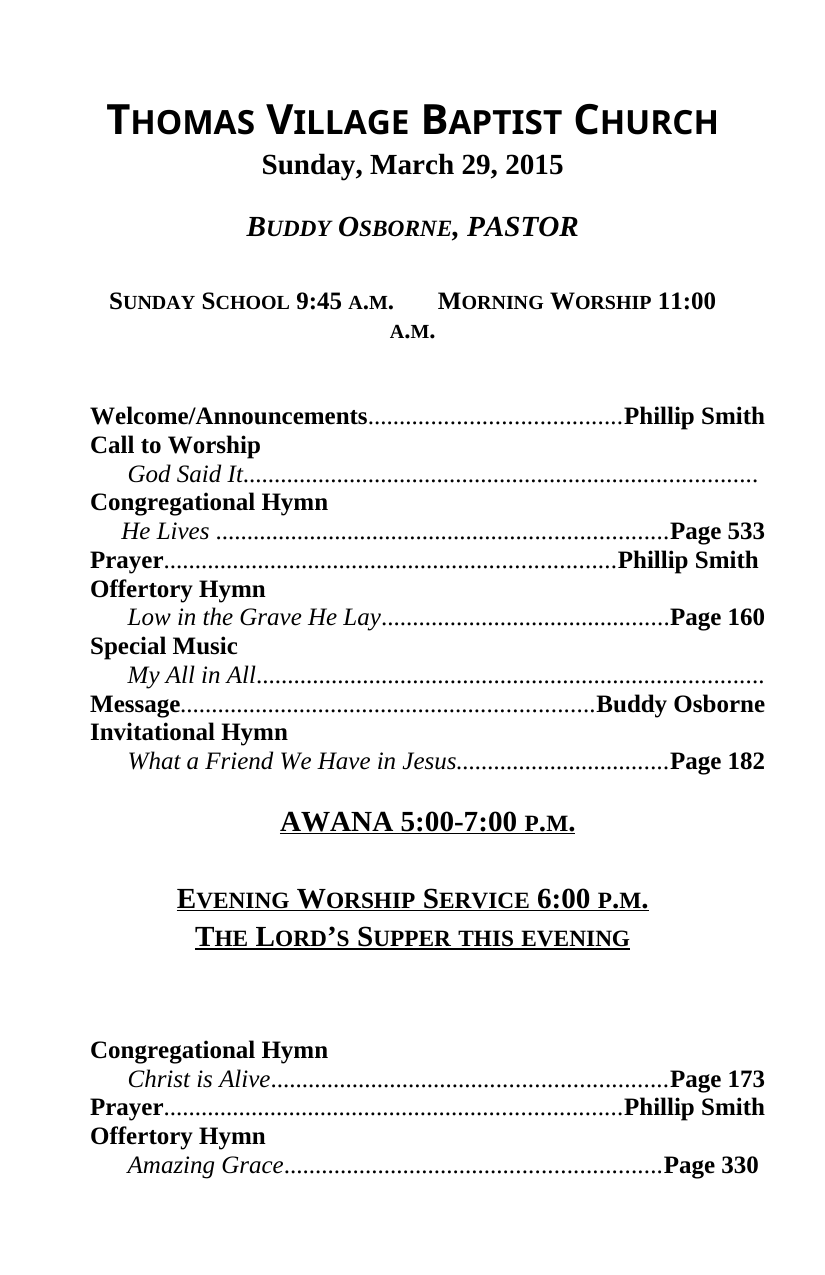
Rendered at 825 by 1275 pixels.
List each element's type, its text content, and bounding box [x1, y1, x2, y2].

text AWANA 5:00-7:00 p.m. [90, 804, 765, 837]
text Amazing Grace Page 330 [90, 1150, 735, 1179]
text Congregational Hymn [90, 487, 765, 516]
text Evening Worship Service 6:00 p.m. [90, 881, 735, 914]
text Prayer Phillip Smith [90, 545, 765, 574]
text Congregational Hymn [90, 1035, 735, 1064]
text The Lord’s Supper this evening [90, 919, 735, 953]
text Offertory Hymn [90, 1121, 735, 1150]
text Sunday School 9:45 a.m. Morning Worship 11:00 a.m. [90, 286, 735, 344]
text My All in All [90, 660, 765, 689]
text Buddy Osborne, PASTOR [90, 209, 735, 243]
text He Lives Page 533 [90, 516, 765, 545]
text Christ is Alive Page 173 [90, 1064, 735, 1092]
text Welcome/Announcements Phillip Smith [90, 401, 765, 430]
text Message Buddy Osborne [90, 689, 765, 717]
text Thomas Village Baptist Church [90, 90, 735, 147]
text God Said It [90, 459, 765, 487]
text Prayer Phillip Smith [90, 1092, 735, 1121]
text Offertory Hymn [90, 574, 765, 602]
text Invitational Hymn [90, 717, 735, 746]
text Low in the Grave He Lay Page 160 [90, 602, 765, 631]
text Call to Worship [90, 430, 765, 459]
text Sunday, March 29, 2015 [90, 147, 735, 180]
text Special Music [90, 631, 765, 660]
text What a Friend We Have in Jesus Page 182 [90, 746, 765, 775]
